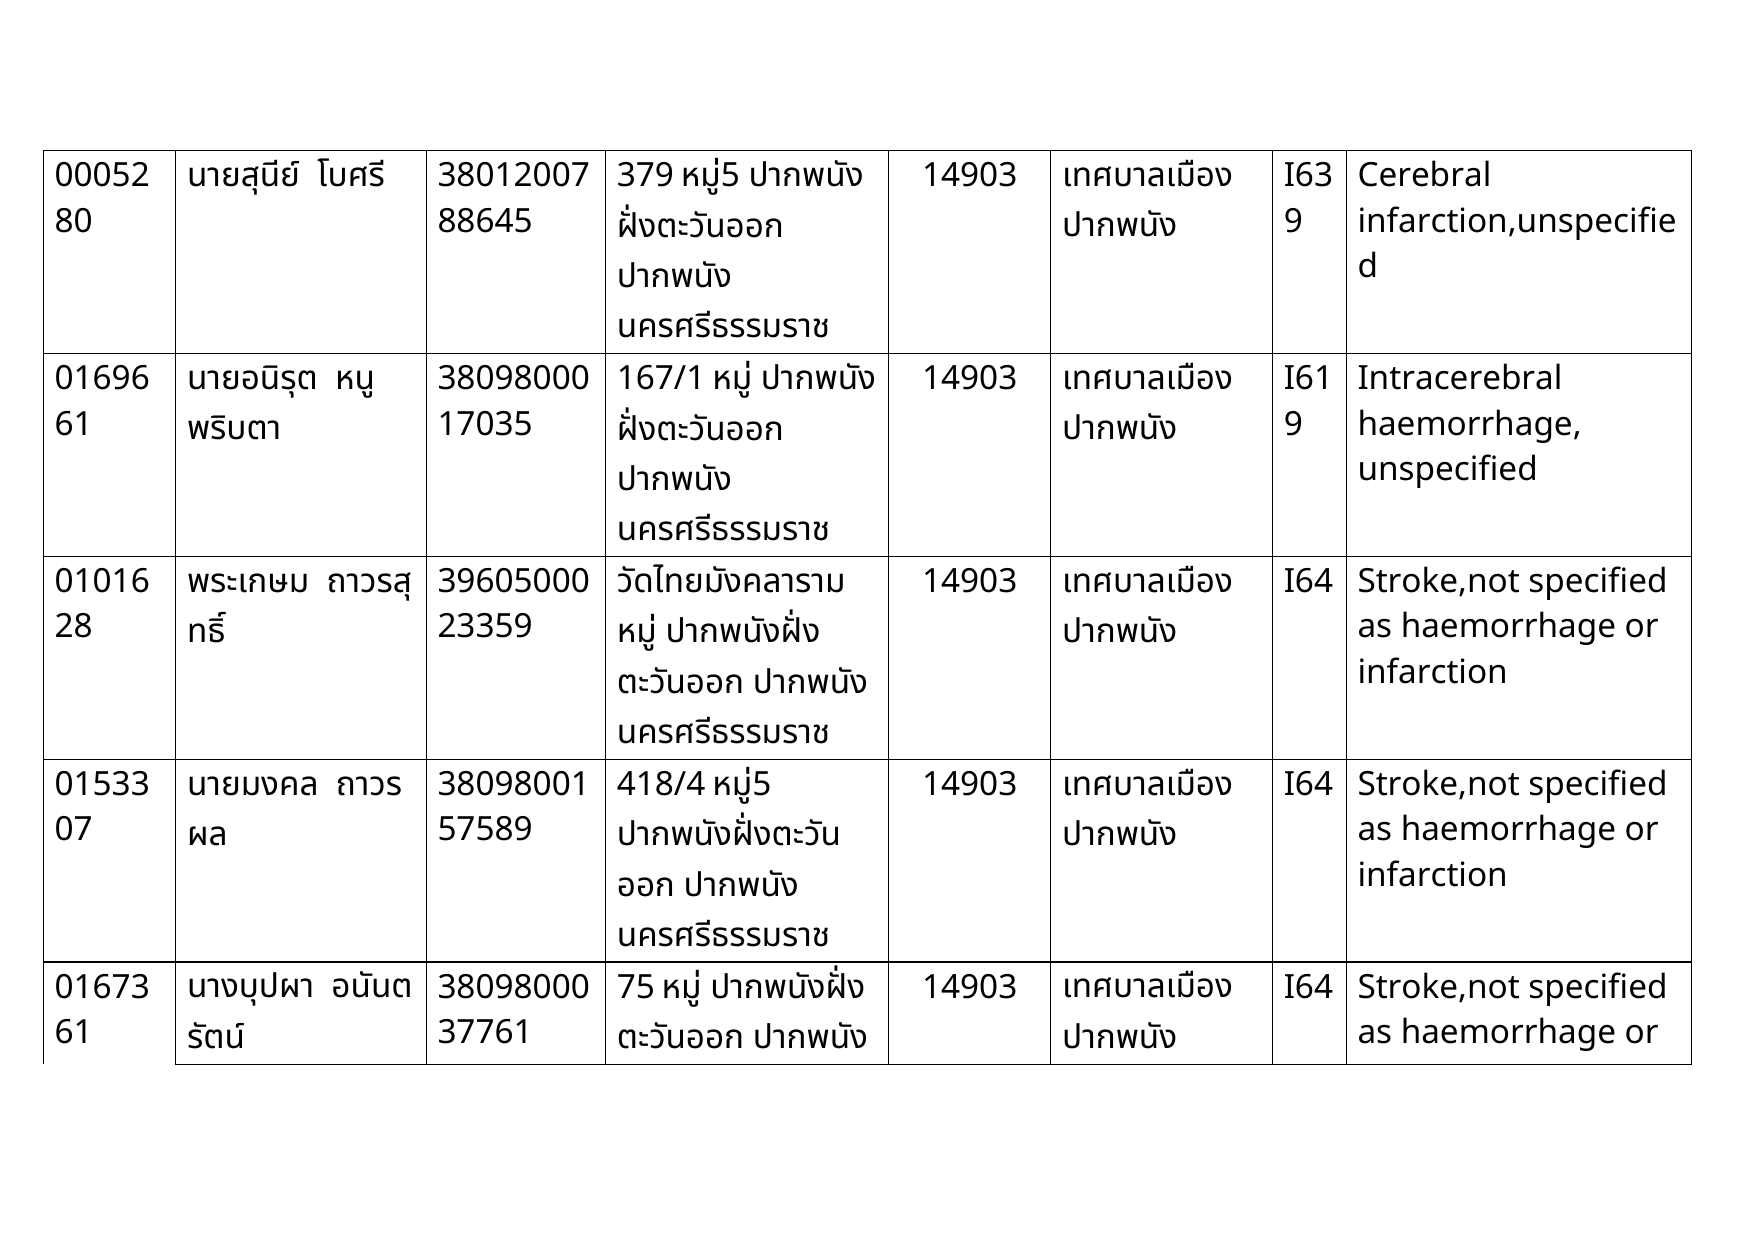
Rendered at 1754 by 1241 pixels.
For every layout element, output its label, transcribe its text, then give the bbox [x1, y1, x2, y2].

table_cell เทศบาลเมืองปากพนัง [1051, 354, 1272, 556]
table_cell วัดไทยมังคลารามหมู่ ปากพนังฝั่งตะวันออก ปากพนัง นครศรีธรรมราช [606, 557, 888, 758]
table_cell พระเกษม ถาวรสุทธิ์ [176, 557, 426, 758]
table_cell Cerebral infarction,unspecified [1347, 151, 1691, 353]
table_cell 3809800017035 [427, 354, 605, 556]
table_cell นายมงคล ถาวรผล [176, 760, 426, 961]
table_cell Stroke,not specified as haemorrhage or infarction [1347, 760, 1691, 961]
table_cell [1347, 963, 1691, 1063]
table_cell 0153307 [44, 760, 175, 961]
table_cell 0169661 [44, 354, 175, 556]
table_cell I639 [1273, 151, 1346, 353]
table_cell เทศบาลเมืองปากพนัง [1051, 151, 1272, 353]
table_cell 3809800157589 [427, 760, 605, 961]
table_cell นายสุนีย์ โบศรี [176, 151, 426, 353]
table_cell 379หมู่5 ปากพนังฝั่งตะวันออก ปากพนัง นครศรีธรรมราช [606, 151, 888, 353]
table_cell 14903 [889, 557, 1050, 758]
table_cell 0005280 [44, 151, 175, 353]
table_cell Stroke,not specified as haemorrhage or infarction [1347, 557, 1691, 758]
table_cell 14903 [889, 354, 1050, 556]
table_cell 14903 [889, 760, 1050, 961]
table_cell 3960500023359 [427, 557, 605, 758]
table_cell เทศบาลเมืองปากพนัง [1051, 557, 1272, 758]
table_cell 3809800037761 [427, 963, 605, 1063]
table_cell I619 [1273, 354, 1346, 556]
table_cell Intracerebral haemorrhage, unspecified [1347, 354, 1691, 556]
table_cell 14903 [889, 151, 1050, 353]
table_cell นางบุปผา อนันตรัตน์ [176, 963, 426, 1063]
table_cell I64 [1273, 557, 1346, 758]
table_cell เทศบาลเมืองปากพนัง [1051, 963, 1272, 1063]
table_cell 3801200788645 [427, 151, 605, 353]
table_cell 0167361 [44, 963, 175, 1063]
table_cell 0101628 [44, 557, 175, 758]
table_cell นายอนิรุต หนูพริบตา [176, 354, 426, 556]
table_cell I64 [1273, 760, 1346, 961]
table_cell I64 [1273, 963, 1346, 1063]
table_cell 167/1หมู่ ปากพนังฝั่งตะวันออก ปากพนัง นครศรีธรรมราช [606, 354, 888, 556]
table_cell 418/4หมู่5 ปากพนังฝั่งตะวันออก ปากพนัง นครศรีธรรมราช [606, 760, 888, 961]
table_cell 14903 [889, 963, 1050, 1063]
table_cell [606, 963, 888, 1063]
table_cell เทศบาลเมืองปากพนัง [1051, 760, 1272, 961]
